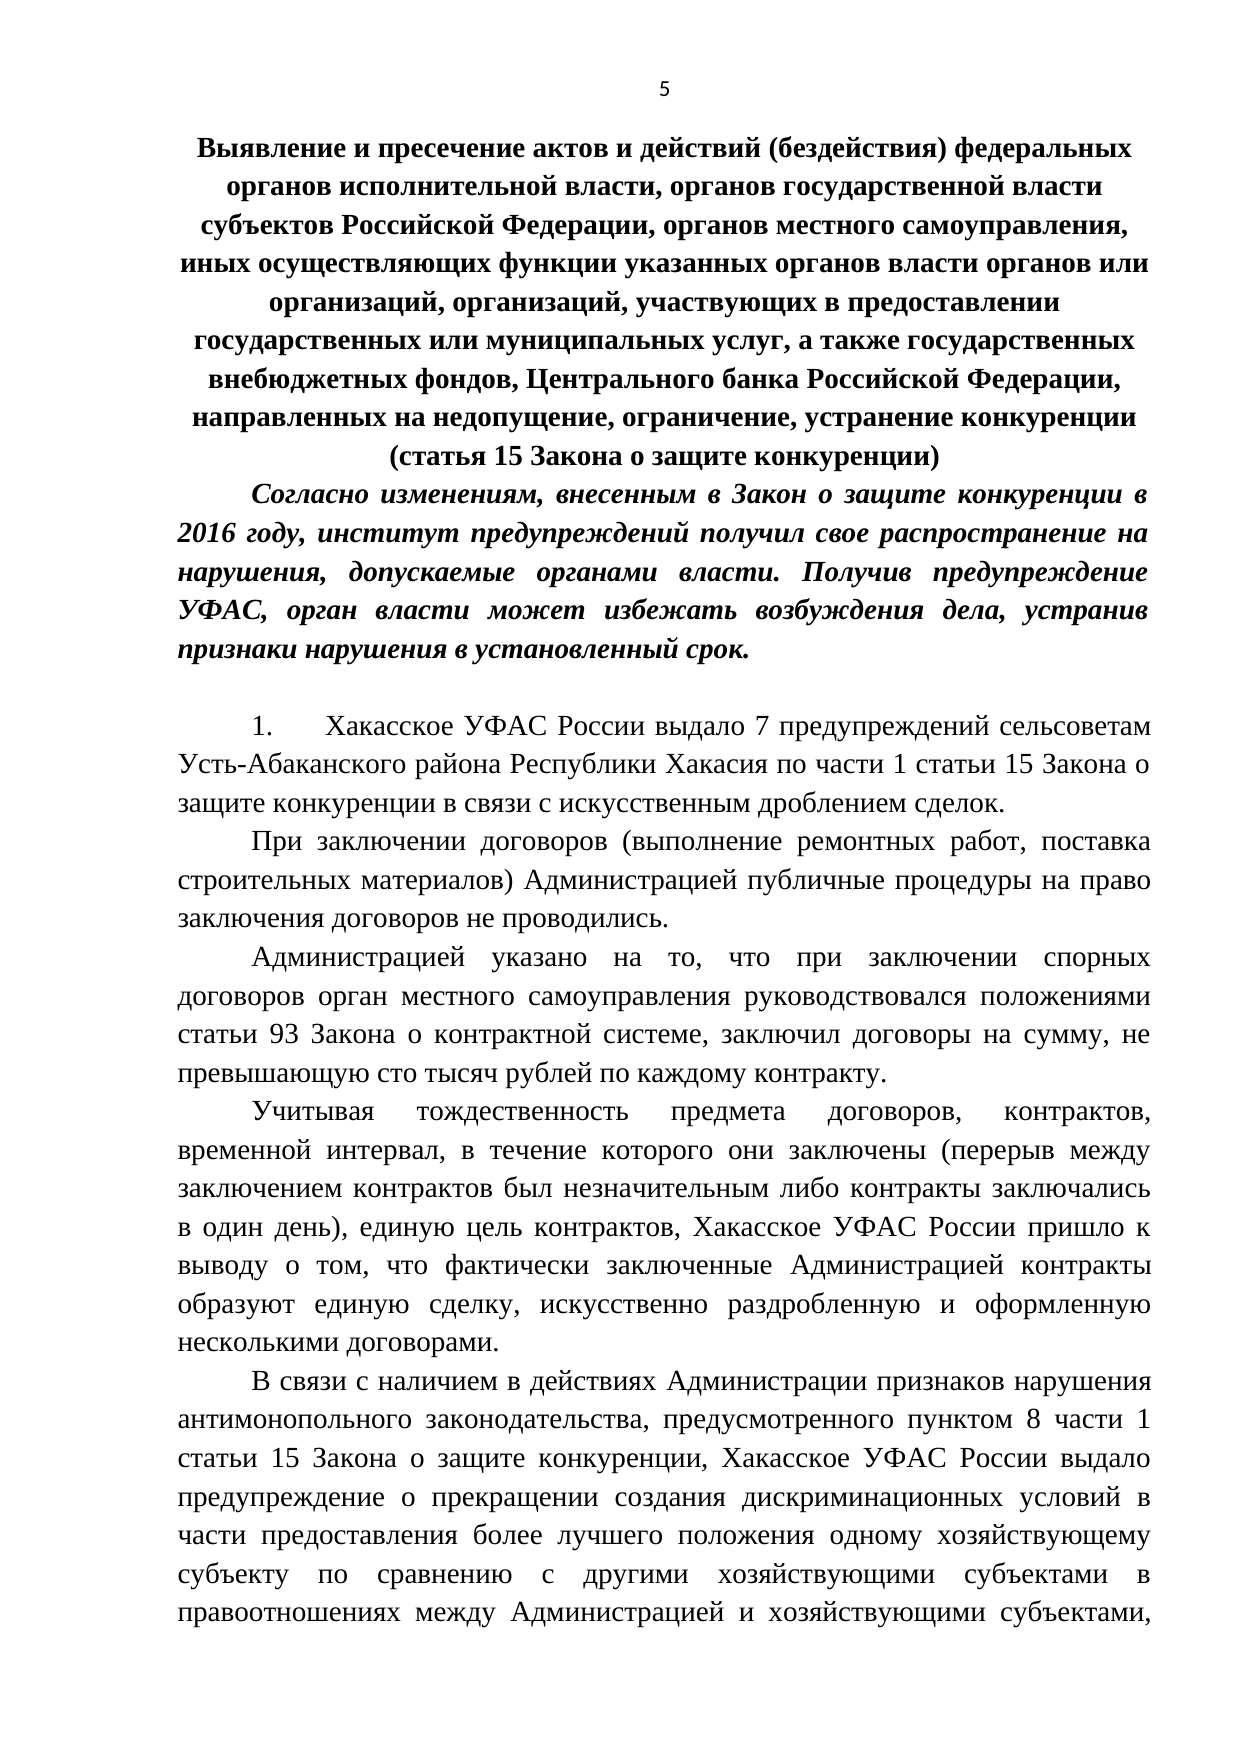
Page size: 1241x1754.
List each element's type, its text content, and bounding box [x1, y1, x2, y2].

text При заключении договоров (выполнение ремонтных работ, поставка строительных материалов) Администрацией публичные процедуры на право заключения договоров не проводились. [177, 823, 1152, 934]
text Администрацией указано на то, что при заключении спорных договоров орган местного самоуправления руководствовался положениями статьи 93 Закона о контрактной системе, заключил договоры на сумму, не превышающую сто тысяч рублей по каждому контракту. [177, 939, 1152, 1088]
subtitle Выявление и пресечение актов и действий (бездействия) федеральных органов исполнительной власти, органов государственной власти субъектов Российской Федерации, органов местного самоуправления, иных осуществляющих функции указанных органов власти органов или организаций, организаций, участвующих в предоставлении государственных или муниципальных услуг, а также государственных внебюджетных фондов, Центрального банка Российской Федерации, направленных на недопущение, ограничение, устранение конкуренции (статья 15 Закона о защите конкуренции) [177, 130, 1152, 472]
text Учитывая тождественность предмета договоров, контрактов, временной интервал, в течение которого они заключены (перерыв между заключением контрактов был незначительным либо контракты заключались в один день), единую цель контрактов, Хакасское УФАС России пришло к выводу о том, что фактически заключенные Администрацией контракты образуют единую сделку, искусственно раздробленную и оформленную несколькими договорами. [177, 1093, 1152, 1358]
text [177, 1363, 1152, 1628]
list Хакасское УФАС России выдало 7 предупреждений сельсоветам Усть-Абаканского района Республики Хакасия по части 1 статьи 15 Закона о защите конкуренции в связи с искусственным дроблением сделок. [177, 708, 1152, 818]
text Согласно изменениям, внесенным в Закон о защите конкуренции в 2016 году, институт предупреждений получил свое распространение на нарушения, допускаемые органами власти. Получив предупреждение УФАС, орган власти может избежать возбуждения дела, устранив признаки нарушения в установленный срок. [177, 477, 1152, 664]
